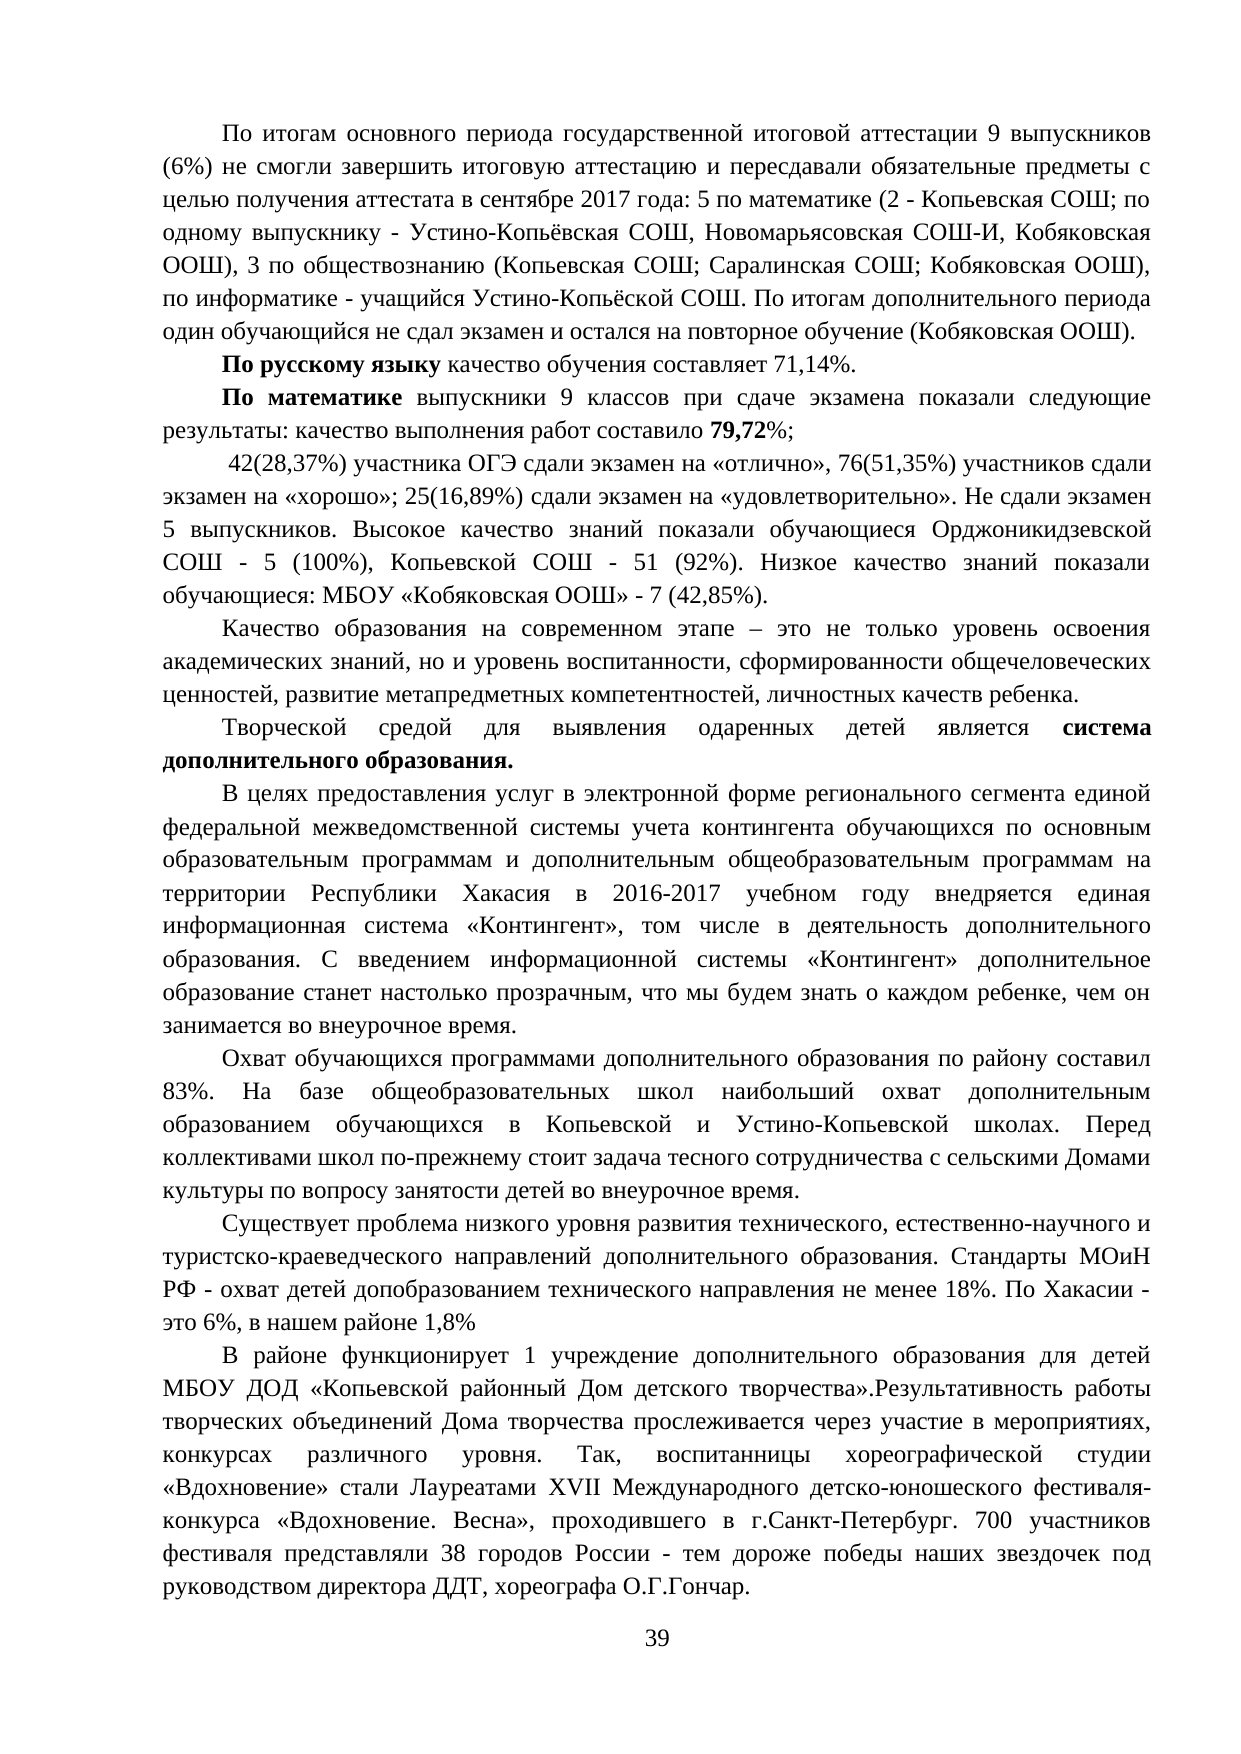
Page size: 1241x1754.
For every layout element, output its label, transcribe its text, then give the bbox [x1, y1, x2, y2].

text Творческой средой для выявления одаренных детей является система дополнительного образования. [162, 712, 1152, 774]
text Существует проблема низкого уровня развития технического, естественно-научного и туристско-краеведческого направлений дополнительного образования. Стандарты МОиН РФ - охват детей допобразованием технического направления не менее 18%. По Хакасии - это 6%, в нашем районе 1,8% [162, 1208, 1152, 1336]
text Охват обучающихся программами дополнительного образования по району составил 83%. На базе общеобразовательных школ наибольший охват дополнительным образованием обучающихся в Копьевской и Устино-Копьевской школах. Перед коллективами школ по-прежнему стоит задача тесного сотрудничества с сельскими Домами культуры по вопросу занятости детей во внеурочное время. [162, 1043, 1152, 1203]
text По итогам основного периода государственной итоговой аттестации 9 выпускников (6%) не смогли завершить итоговую аттестацию и пересдавали обязательные предметы с целью получения аттестата в сентябре 2017 года: 5 по математике (2 - Копьевская СОШ; по одному выпускнику - Устино-Копьёвская СОШ, Новомарьясовская СОШ-И, Кобяковская ООШ), 3 по обществознанию (Копьевская СОШ; Саралинская СОШ; Кобяковская ООШ), по информатике - учащийся Устино-Копьёской СОШ. По итогам дополнительного периода один обучающийся не сдал экзамен и остался на повторное обучение (Кобяковская ООШ). [162, 118, 1152, 345]
text В целях предоставления услуг в электронной форме регионального сегмента единой федеральной межведомственной системы учета контингента обучающихся по основным образовательным программам и дополнительным общеобразовательным программам на территории Республики Хакасия в 2016-2017 учебном году внедряется единая информационная система «Контингент», том числе в деятельность дополнительного образования. С введением информационной системы «Контингент» дополнительное образование станет настолько прозрачным, что мы будем знать о каждом ребенке, чем он занимается во внеурочное время. [162, 778, 1152, 1038]
text В районе функционирует 1 учреждение дополнительного образования для детей МБОУ ДОД «Копьевской районный Дом детского творчества».Результативность работы творческих объединений Дома творчества прослеживается через участие в мероприятиях, конкурсах различного уровня. Так, воспитанницы хореографической студии «Вдохновение» стали Лауреатами XVII Международного детско-юношеского фестиваля-конкурса «Вдохновение. Весна», проходившего в г.Санкт-Петербург. 700 участников фестиваля представляли 38 городов России - тем дороже победы наших звездочек под руководством директора ДДТ, хореографа О.Г.Гончар. [162, 1340, 1152, 1600]
text По математике выпускники 9 классов при сдаче экзамена показали следующие результаты: качество выполнения работ составило 79,72%; [162, 382, 1152, 444]
text 42(28,37%) участника ОГЭ сдали экзамен на «отлично», 76(51,35%) участников сдали экзамен на «хорошо»; 25(16,89%) сдали экзамен на «удовлетворительно». Не сдали экзамен 5 выпускников. Высокое качество знаний показали обучающиеся Орджоникидзевской СОШ - 5 (100%), Копьевской СОШ - 51 (92%). Низкое качество знаний показали обучающиеся: МБОУ «Кобяковская ООШ» - 7 (42,85%). [162, 448, 1152, 609]
text Качество образования на современном этапе – это не только уровень освоения академических знаний, но и уровень воспитанности, сформированности общечеловеческих ценностей, развитие метапредметных компетентностей, личностных качеств ребенка. [162, 613, 1152, 708]
text По русскому языку качество обучения составляет 71,14%. [162, 349, 1152, 378]
